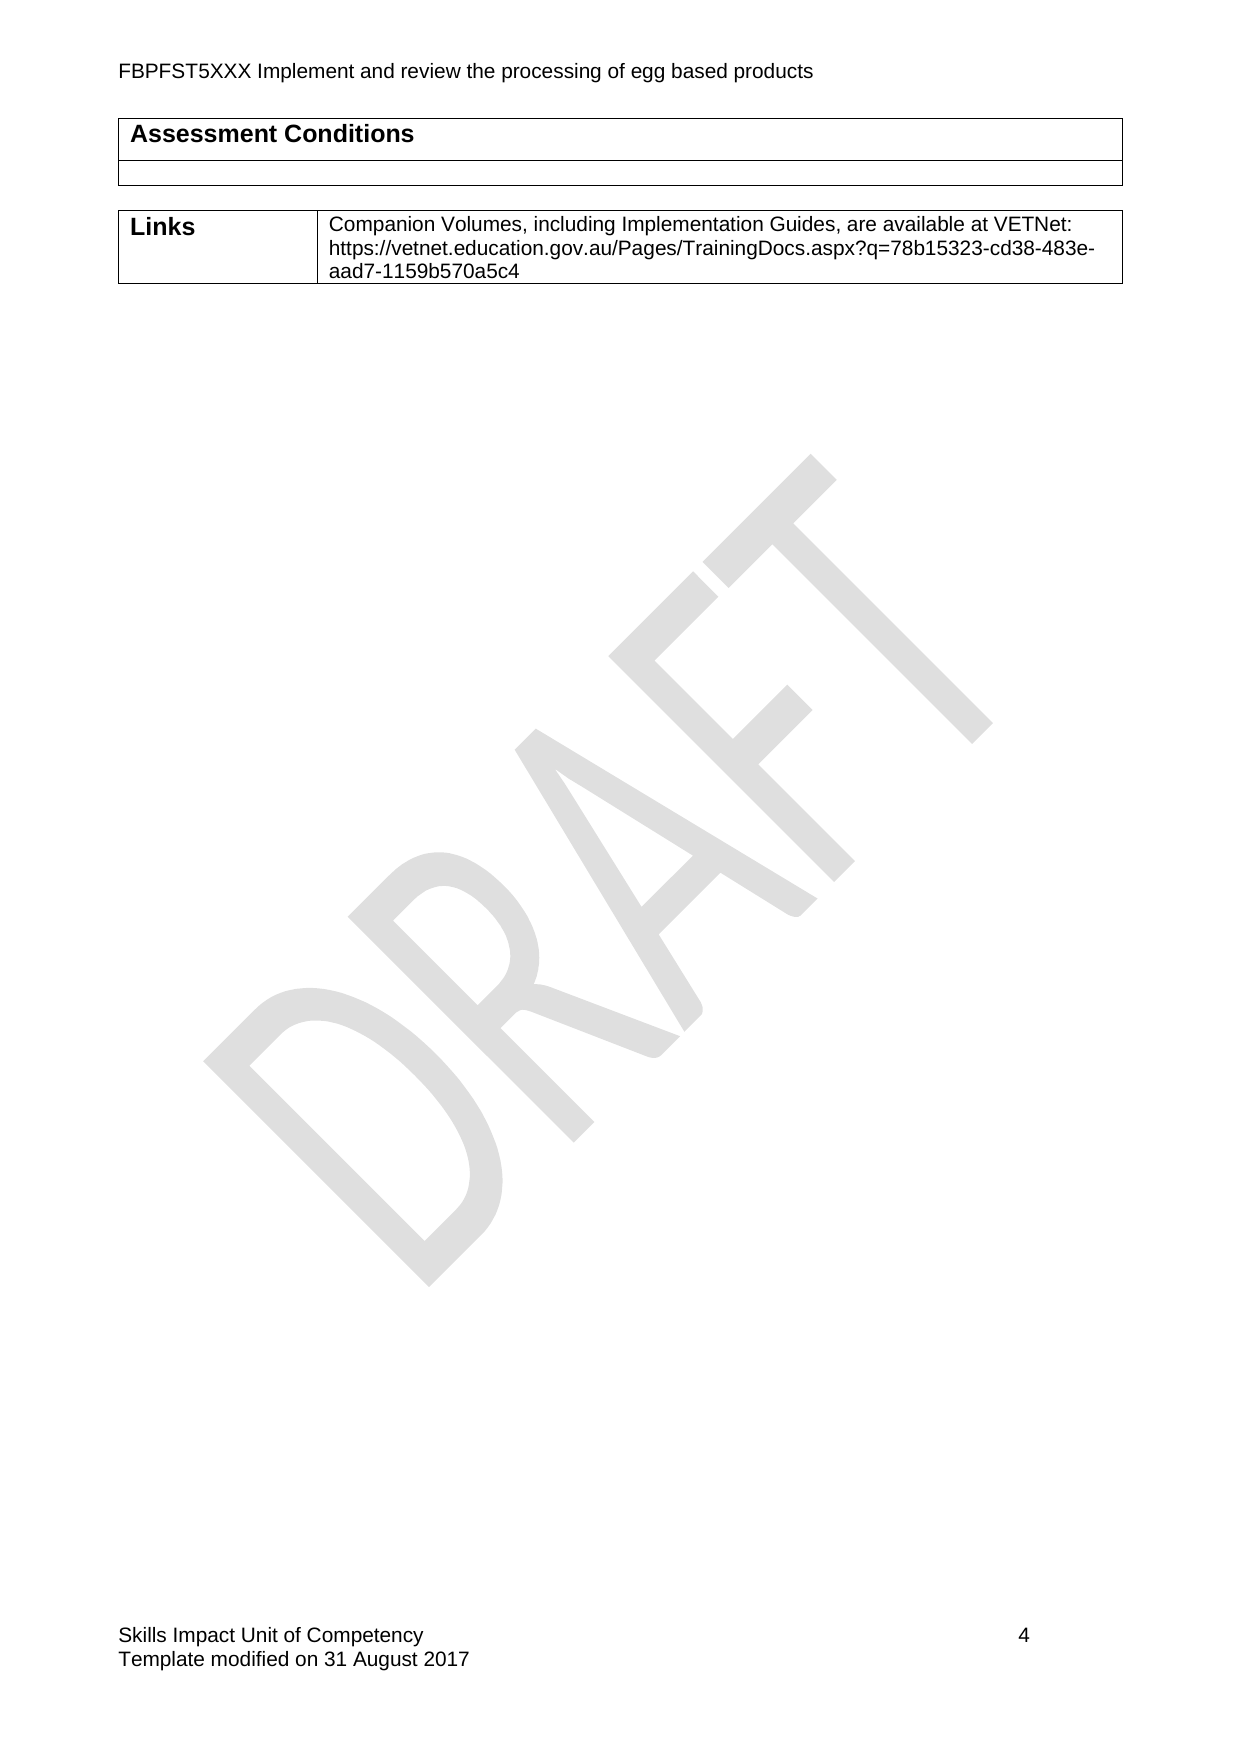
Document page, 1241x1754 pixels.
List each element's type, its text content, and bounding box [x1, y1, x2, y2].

table_header Companion Volumes, including Implementation Guides, are available at VETNet: https://vetnet.education.gov.au/Pages/TrainingDocs.aspx?q=78b15323-cd38-483e-aad7-1159b570a5c4 [318, 211, 1122, 283]
table_header Links [119, 211, 317, 283]
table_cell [119, 161, 1122, 185]
table_header Assessment Conditions [119, 119, 1122, 160]
